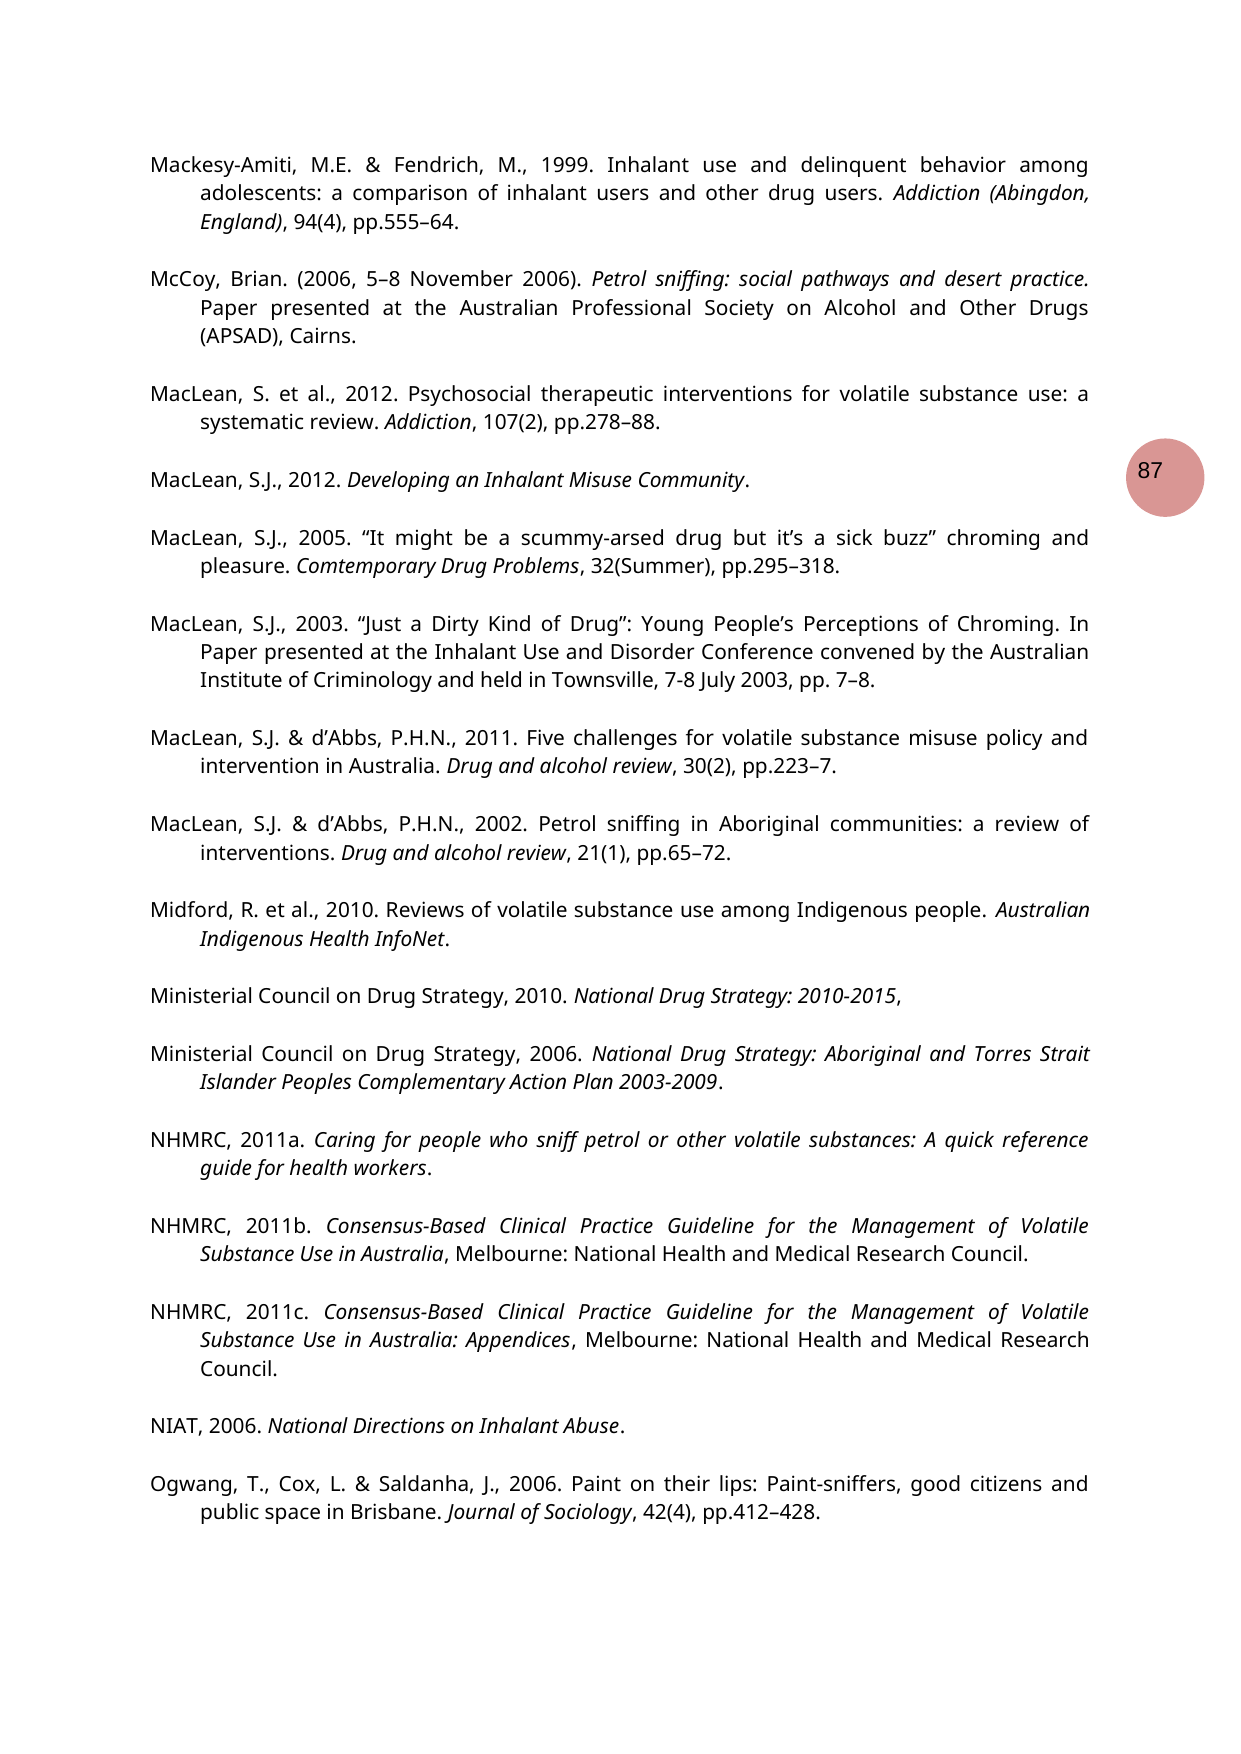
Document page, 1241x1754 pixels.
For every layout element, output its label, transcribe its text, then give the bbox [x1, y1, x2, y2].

text NHMRC, 2011a. Caring for people who sniff petrol or other volatile substances: A quick reference guide for health workers. [150, 1125, 1090, 1182]
text NIAT, 2006. National Directions on Inhalant Abuse. [150, 1411, 1090, 1440]
text Midford, R. et al., 2010. Reviews of volatile substance use among Indigenous people. Australian Indigenous Health InfoNet. [150, 895, 1090, 952]
text Ministerial Council on Drug Strategy, 2010. National Drug Strategy: 2010-2015, [150, 981, 1090, 1010]
text MacLean, S.J. & d’Abbs, P.H.N., 2011. Five challenges for volatile substance misuse policy and intervention in Australia. Drug and alcohol review, 30(2), pp.223–7. [150, 723, 1090, 780]
text McCoy, Brian. (2006, 5–8 November 2006). Petrol sniffing: social pathways and desert practice. Paper presented at the Australian Professional Society on Alcohol and Other Drugs (APSAD), Cairns. [150, 264, 1090, 350]
text MacLean, S.J. & d’Abbs, P.H.N., 2002. Petrol sniffing in Aboriginal communities: a review of interventions. Drug and alcohol review, 21(1), pp.65–72. [150, 809, 1090, 866]
text Ogwang, T., Cox, L. & Saldanha, J., 2006. Paint on their lips: Paint-sniffers, good citizens and public space in Brisbane. Journal of Sociology, 42(4), pp.412–428. [150, 1469, 1090, 1526]
text MacLean, S. et al., 2012. Psychosocial therapeutic interventions for volatile substance use: a systematic review. Addiction, 107(2), pp.278–88. [150, 379, 1090, 436]
text Ministerial Council on Drug Strategy, 2006. National Drug Strategy: Aboriginal and Torres Strait Islander Peoples Complementary Action Plan 2003-2009. [150, 1039, 1090, 1096]
text NHMRC, 2011b. Consensus-Based Clinical Practice Guideline for the Management of Volatile Substance Use in Australia, Melbourne: National Health and Medical Research Council. [150, 1211, 1090, 1268]
text Mackesy-Amiti, M.E. & Fendrich, M., 1999. Inhalant use and delinquent behavior among adolescents: a comparison of inhalant users and other drug users. Addiction (Abingdon, England), 94(4), pp.555–64. [150, 150, 1090, 235]
text MacLean, S.J., 2003. “Just a Dirty Kind of Drug”: Young People’s Perceptions of Chroming. In Paper presented at the Inhalant Use and Disorder Conference convened by the Australian Institute of Criminology and held in Townsville, 7-8 July 2003, pp. 7–8. [150, 609, 1090, 694]
text MacLean, S.J., 2005. “It might be a scummy-arsed drug but it’s a sick buzz” chroming and pleasure. Comtemporary Drug Problems, 32(Summer), pp.295–318. [150, 523, 1090, 579]
text NHMRC, 2011c. Consensus-Based Clinical Practice Guideline for the Management of Volatile Substance Use in Australia: Appendices, Melbourne: National Health and Medical Research Council. [150, 1297, 1090, 1382]
text MacLean, S.J., 2012. Developing an Inhalant Misuse Community. [150, 465, 1090, 493]
